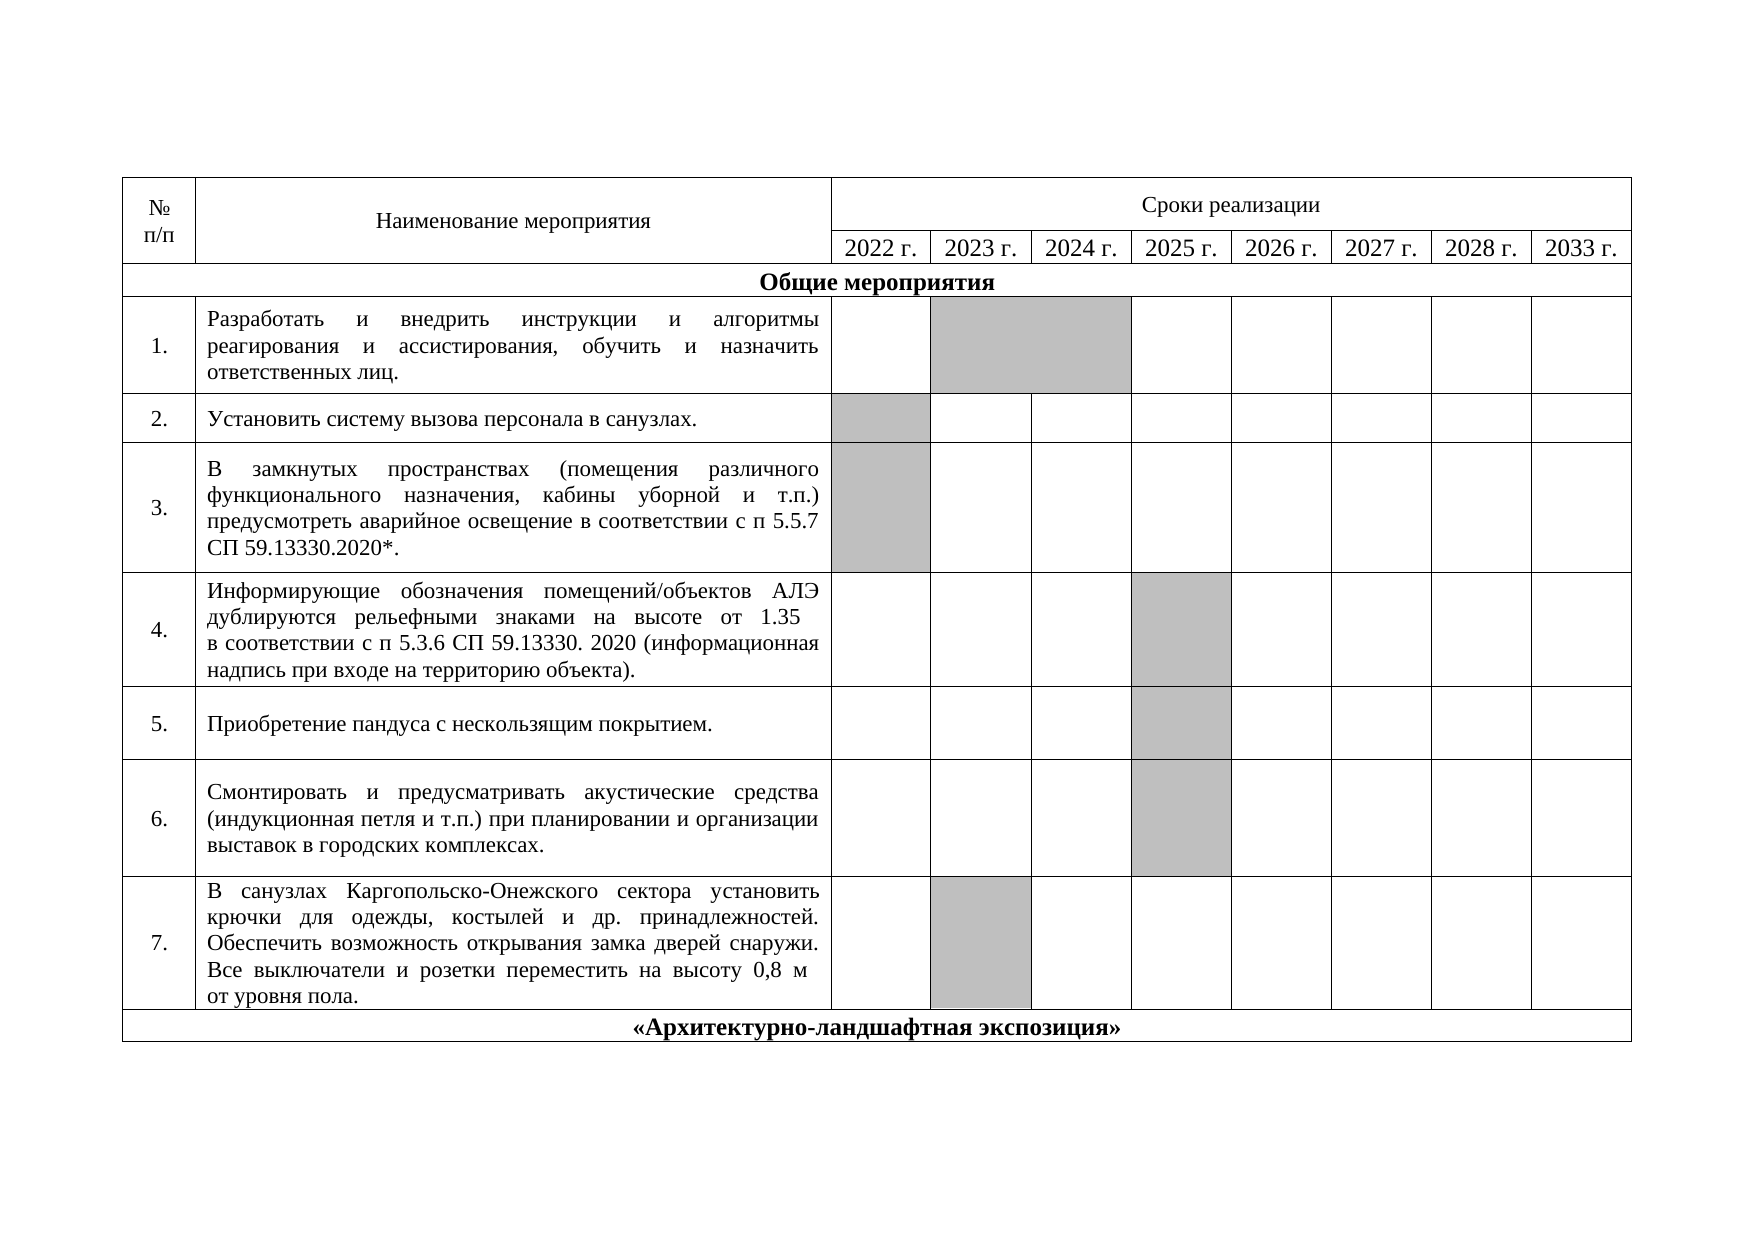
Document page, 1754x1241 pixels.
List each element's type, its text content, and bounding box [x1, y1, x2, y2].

table_cell [1132, 687, 1231, 759]
table_cell [1532, 297, 1631, 393]
table_cell [832, 760, 930, 876]
table_cell 2024 г. [1032, 231, 1131, 263]
table_header № п/п [123, 178, 195, 263]
table_cell [931, 877, 1031, 1008]
table_cell В санузлах Каргопольско-Онежского сектора установить крючки для одежды, костылей и др. принадлежностей. Обеспечить возможность открывания замка дверей снаружи. Все выключатели и розетки переместить на высоту 0,8 м от уровня пола. [196, 877, 831, 1008]
table_cell [1232, 573, 1331, 686]
table_cell [1232, 443, 1331, 572]
table_cell 2022 г. [832, 231, 930, 263]
table_cell [931, 687, 1031, 759]
table_cell [1032, 760, 1131, 876]
table_cell [1132, 760, 1231, 876]
table_cell [832, 443, 930, 572]
table_cell 2027 г. [1332, 231, 1431, 263]
table_cell Разработать и внедрить инструкции и алгоритмы реагирования и ассистирования, обучить и назначить ответственных лиц. [196, 297, 831, 393]
table_cell [931, 443, 1031, 572]
table_cell [1532, 573, 1631, 686]
table_cell [1232, 760, 1331, 876]
table_cell В замкнутых пространствах (помещения различного функционального назначения, кабины уборной и т.п.) предусмотреть аварийное освещение в соответствии с п 5.5.7 СП 59.13330.2020*. [196, 443, 831, 572]
table_cell [832, 687, 930, 759]
table_cell Приобретение пандуса с нескользящим покрытием. [196, 687, 831, 759]
table_cell 2023 г. [931, 231, 1031, 263]
table_cell 5. [123, 687, 195, 759]
table_cell [1232, 687, 1331, 759]
table_cell [832, 573, 930, 686]
table_cell [1432, 394, 1531, 442]
table_cell [1232, 877, 1331, 1008]
table_cell [931, 297, 1131, 393]
table_cell 2033 г. [1532, 231, 1631, 263]
table_cell [1432, 297, 1531, 393]
table_cell Смонтировать и предусматривать акустические средства (индукционная петля и т.п.) при планировании и организации выставок в городских комплексах. [196, 760, 831, 876]
table_cell [832, 877, 930, 1008]
table_cell [1132, 297, 1231, 393]
table_cell [1332, 687, 1431, 759]
table_cell 2028 г. [1432, 231, 1531, 263]
table_cell [1332, 760, 1431, 876]
table_cell [1332, 573, 1431, 686]
table_cell [1332, 394, 1431, 442]
table_cell [931, 573, 1031, 686]
table_cell [1332, 877, 1431, 1008]
table_cell 7. [123, 877, 195, 1008]
table_cell [1532, 877, 1631, 1008]
table_header Сроки реализации [832, 178, 1631, 230]
table_cell [1332, 443, 1431, 572]
table_cell 6. [123, 760, 195, 876]
table_cell «Архитектурно-ландшафтная экспозиция» [123, 1010, 1631, 1041]
table_cell 1. [123, 297, 195, 393]
table_cell [1532, 760, 1631, 876]
table_cell 4. [123, 573, 195, 686]
table_cell [1232, 297, 1331, 393]
table_cell [1132, 877, 1231, 1008]
table_cell 2026 г. [1232, 231, 1331, 263]
table_cell [1032, 443, 1131, 572]
table_cell 3. [123, 443, 195, 572]
table_cell [1132, 394, 1231, 442]
table_cell [931, 760, 1031, 876]
table_cell 2025 г. [1132, 231, 1231, 263]
table_cell [832, 297, 930, 393]
table_cell [1432, 573, 1531, 686]
table_cell [1032, 687, 1131, 759]
table_cell [1332, 297, 1431, 393]
table_cell [1232, 394, 1331, 442]
table_cell [1132, 443, 1231, 572]
table_cell [1432, 877, 1531, 1008]
table_cell [1532, 394, 1631, 442]
table_cell [1532, 443, 1631, 572]
table_cell [1432, 760, 1531, 876]
table_cell [931, 394, 1031, 442]
table_cell 2. [123, 394, 195, 442]
table_cell Установить систему вызова персонала в санузлах. [196, 394, 831, 442]
table_cell [832, 394, 930, 442]
table_cell Информирующие обозначения помещений/объектов АЛЭ дублируются рельефными знаками на высоте от 1.35 в соответствии с п 5.3.6 СП 59.13330. 2020 (информационная надпись при входе на территорию объекта). [196, 573, 831, 686]
table_cell [1032, 573, 1131, 686]
table_cell Общие мероприятия [123, 264, 1631, 296]
table_cell [1032, 877, 1131, 1008]
table_header Наименование мероприятия [196, 178, 831, 263]
table_cell [1132, 573, 1231, 686]
table_cell [1432, 687, 1531, 759]
table_cell [1032, 394, 1131, 442]
table_cell [1532, 687, 1631, 759]
table_cell [1432, 443, 1531, 572]
